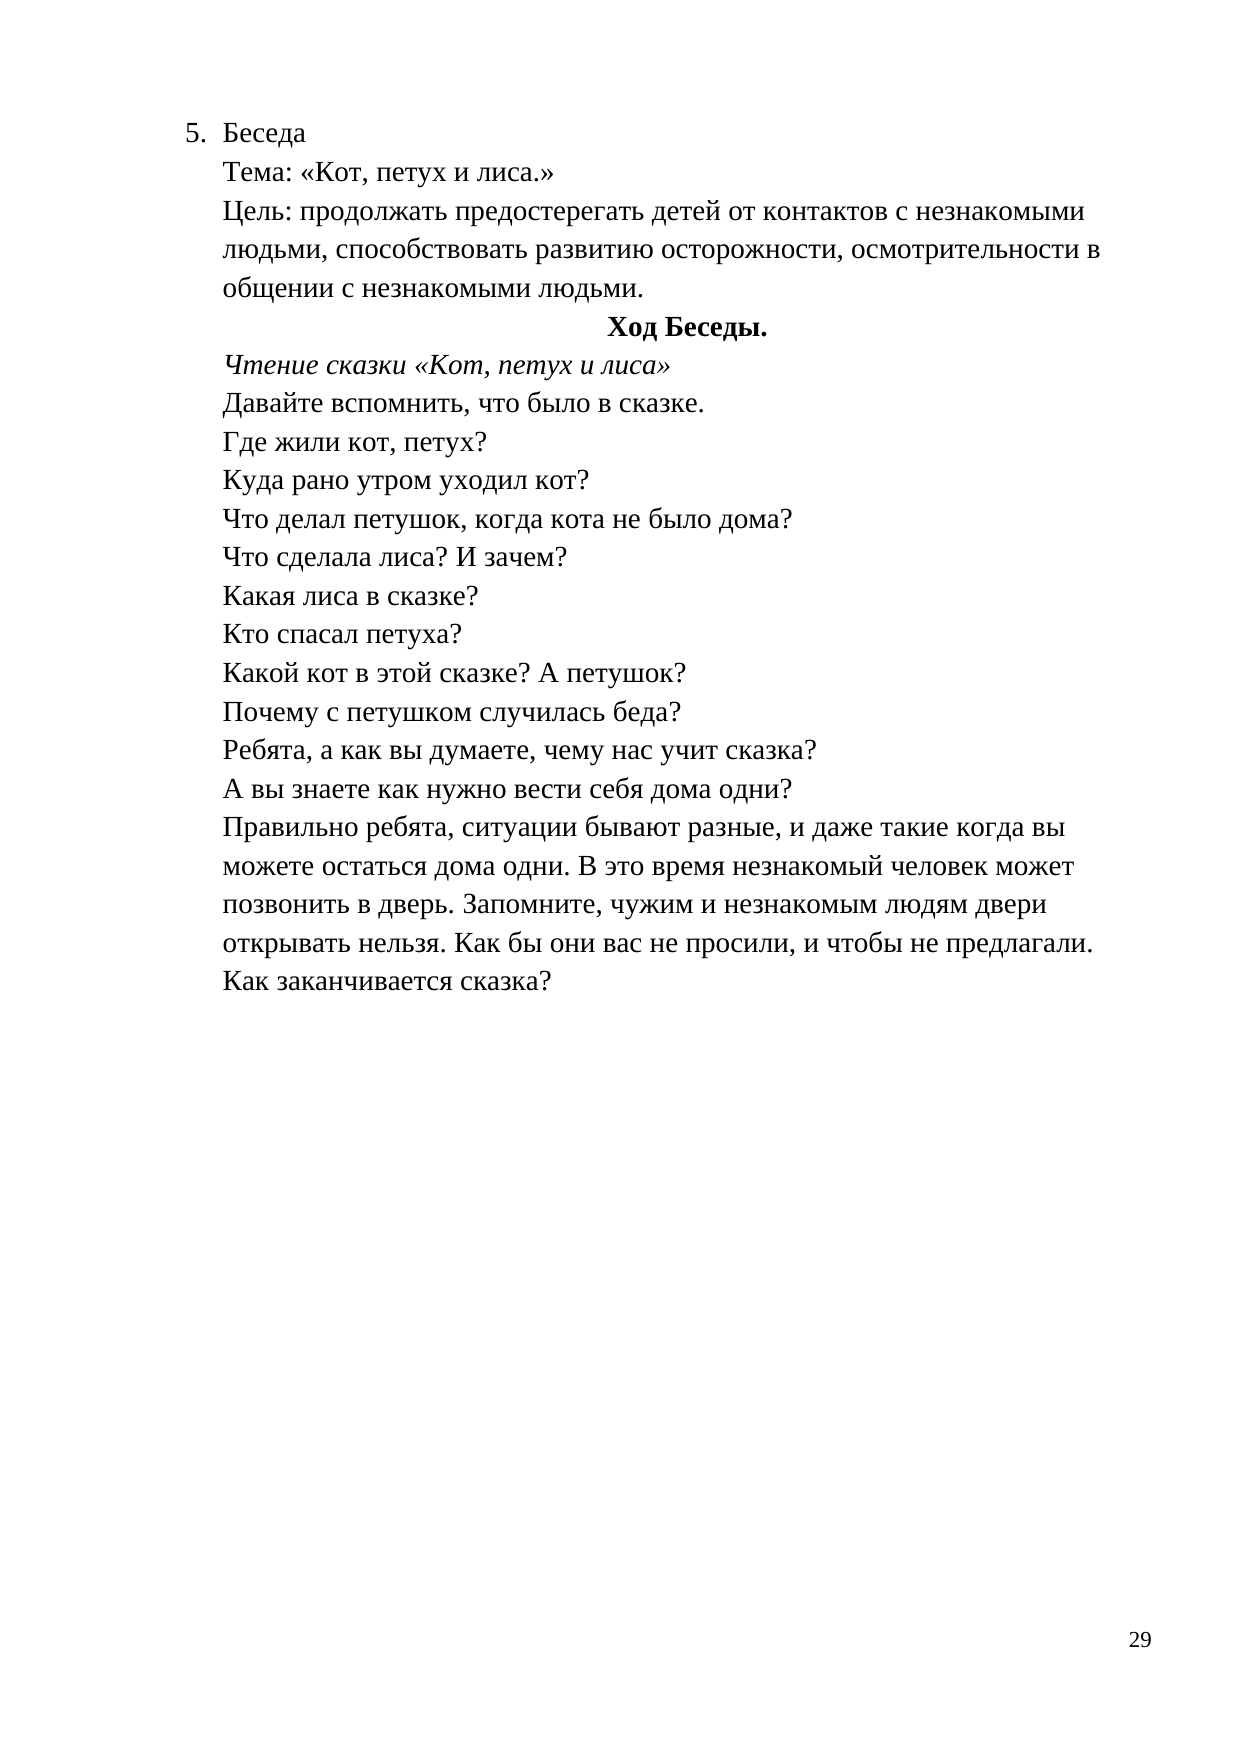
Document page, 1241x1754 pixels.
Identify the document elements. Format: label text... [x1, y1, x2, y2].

text Куда рано утром уходил кот? [222, 462, 1180, 496]
subtitle Ход Беседы. [607, 309, 1180, 342]
text Цель: продолжать предостерегать детей от контактов с незнакомыми людьми, способствовать развитию осторожности, осмотрительности в общении с незнакомыми людьми. [222, 193, 1103, 303]
text Что делал петушок, когда кота не было дома? Что сделала лиса? И зачем? [222, 501, 794, 573]
text Чтение сказки «Кот, петух и лиса» Давайте вспомнить, что было в сказке. Где жили кот, петух? [222, 347, 707, 457]
text открывать нельзя. Как бы они вас не просили, и чтобы не предлагали. Как заканчивается сказка? [222, 925, 1096, 997]
text Правильно ребята, ситуации бывают разные, и даже такие когда вы можете остаться дома одни. В это время незнакомый человек может позвонить в дверь. Запомните, чужим и незнакомым людям двери [222, 809, 1076, 920]
text Ребята, а как вы думаете, чему нас учит сказка? А вы знаете как нужно вести себя дома одни? [222, 732, 819, 804]
text Тема: «Кот, петух и лиса.» [222, 154, 1180, 188]
text Какая лиса в сказке? Кто спасал петуха? [222, 578, 481, 650]
list Беседа [185, 115, 1180, 149]
text Какой кот в этой сказке? А петушок? Почему с петушком случилась беда? [222, 655, 688, 727]
